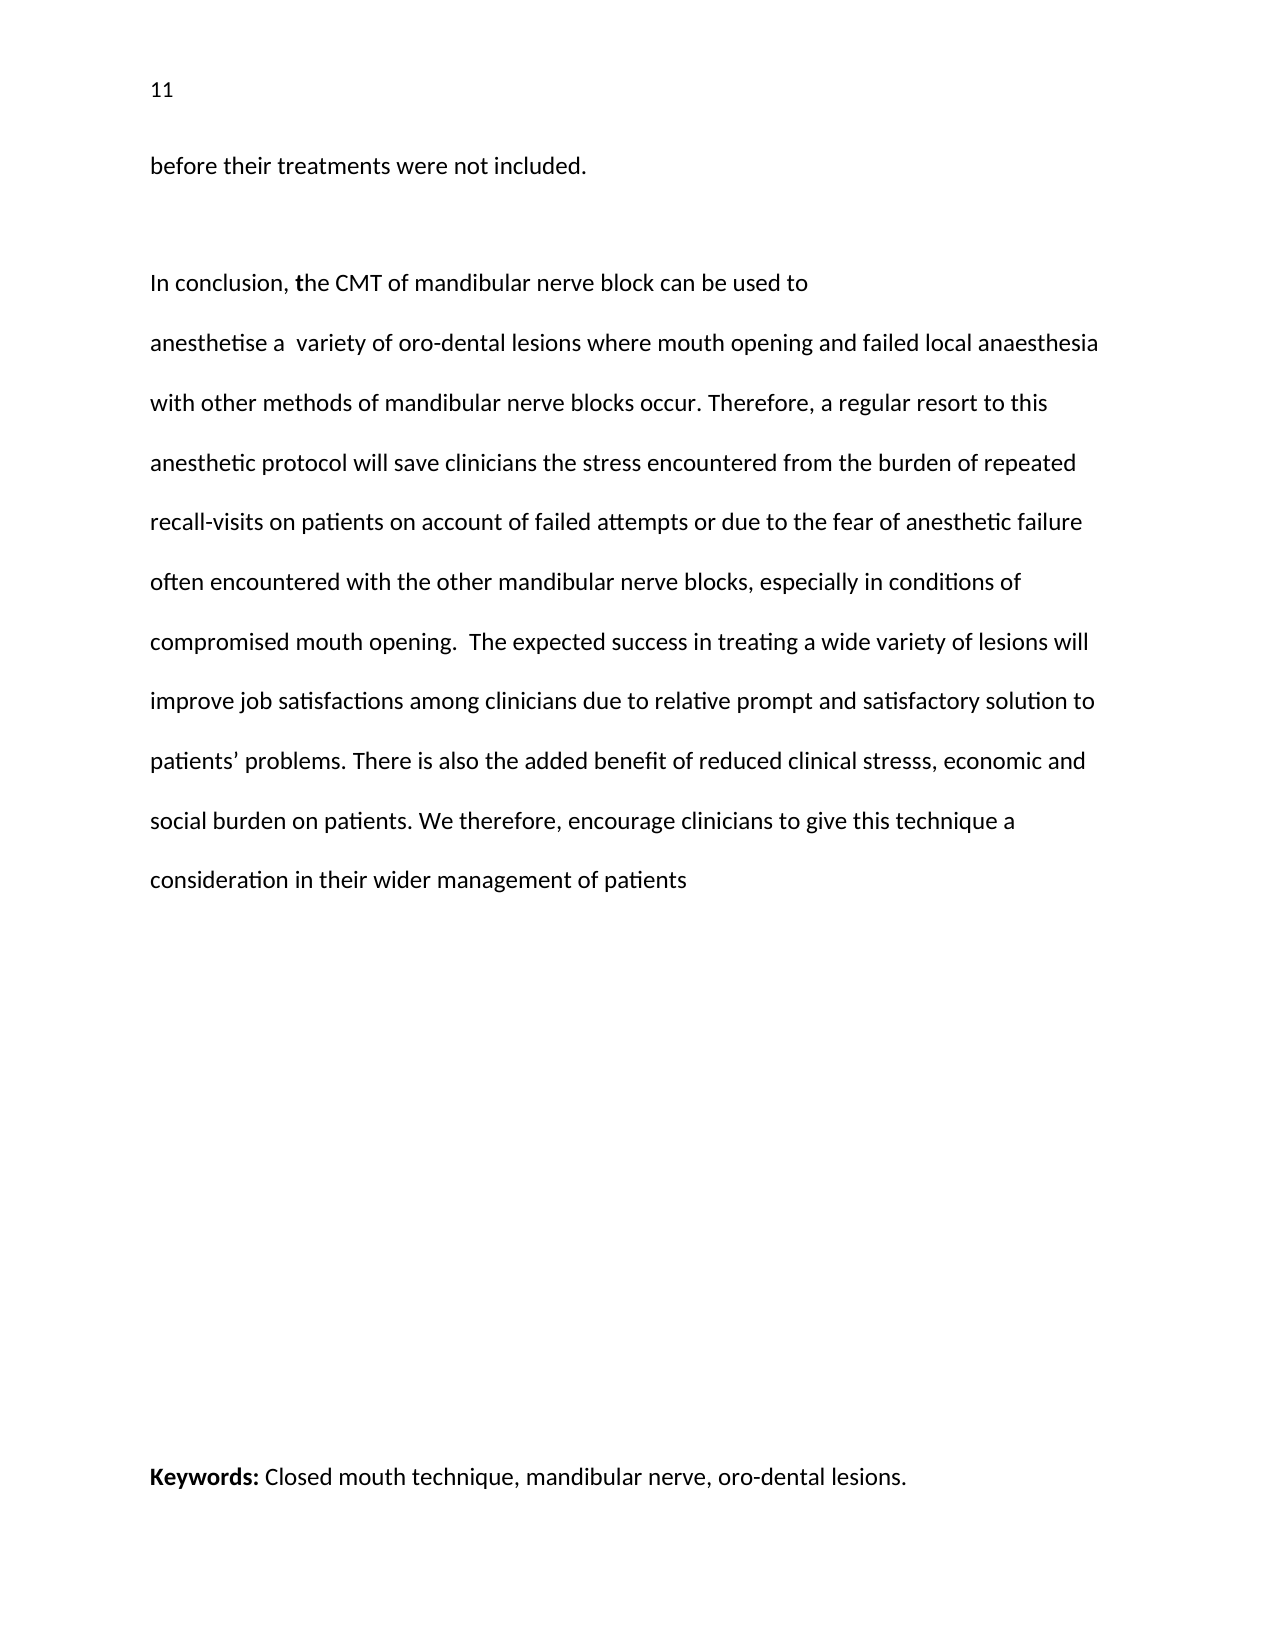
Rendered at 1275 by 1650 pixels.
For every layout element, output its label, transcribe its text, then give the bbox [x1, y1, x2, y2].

text improve job satisfactions among clinicians due to relative prompt and satisfactory solution to [150, 685, 1125, 716]
text compromised mouth opening. The expected success in treating a wide variety of lesions will [150, 626, 1125, 656]
text patients’ problems. There is also the added benefit of reduced clinical stresss, economic and [150, 745, 1125, 776]
text consideration in their wider management of patients [150, 864, 1125, 895]
text anesthetic protocol will save clinicians the stress encountered from the burden of repeated [150, 447, 1125, 477]
text recall-visits on patients on account of failed attempts or due to the fear of anesthetic failure [150, 506, 1125, 537]
text before their treatments were not included. [150, 150, 1125, 181]
text social burden on patients. We therefore, encourage clinicians to give this technique a [150, 805, 1125, 835]
text In conclusion, the CMT of mandibular nerve block can be used to [150, 268, 1125, 298]
text with other methods of mandibular nerve blocks occur. Therefore, a regular resort to this [150, 387, 1125, 417]
text anesthetise a variety of oro-dental lesions where mouth opening and failed local anaesthesia [150, 327, 1125, 358]
text Keywords: Closed mouth technique, mandibular nerve, oro-dental lesions. [150, 1461, 1125, 1492]
text often encountered with the other mandibular nerve blocks, especially in conditions of [150, 566, 1125, 597]
